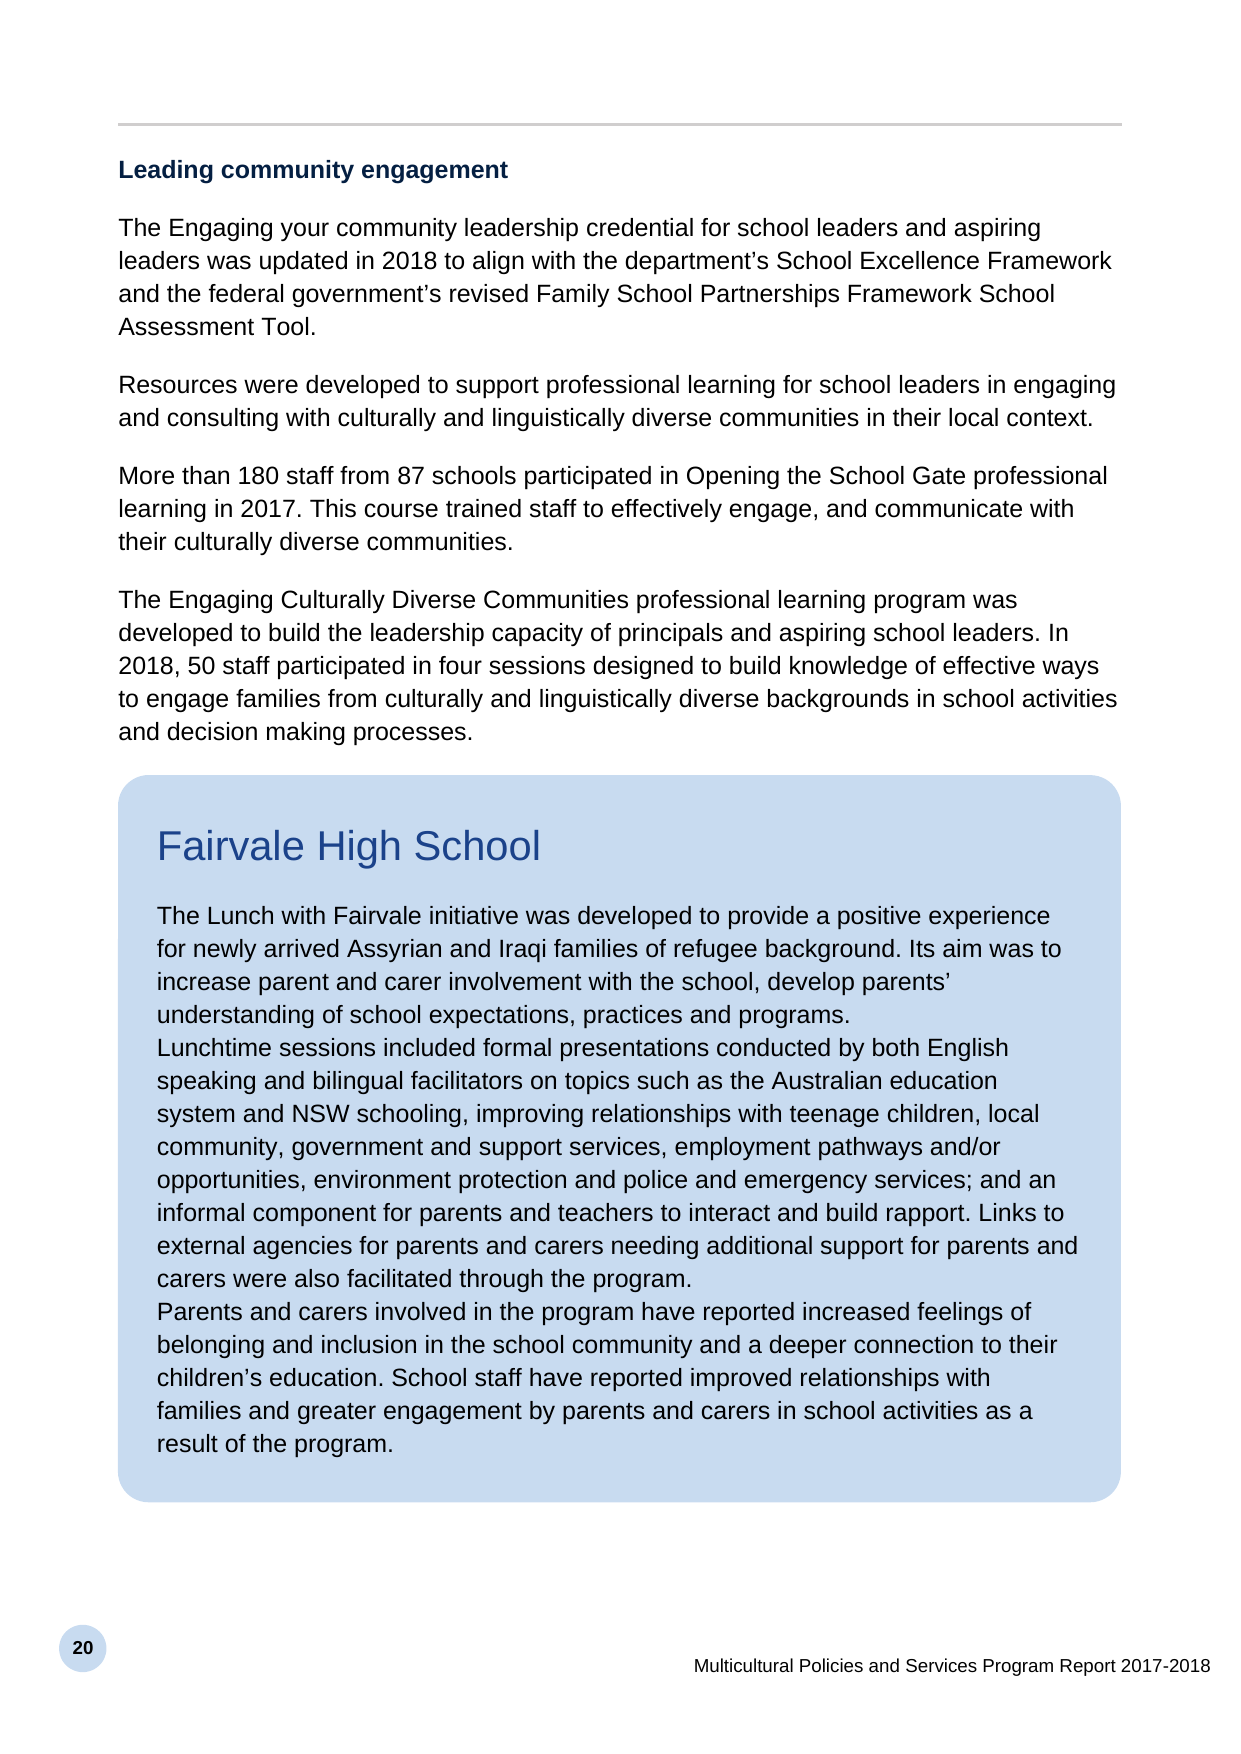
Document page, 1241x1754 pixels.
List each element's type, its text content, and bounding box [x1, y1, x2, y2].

text Resources were developed to support professional learning for school leaders in engaging and consulting with culturally and linguistically diverse communities in their local context. [118, 370, 1122, 432]
text More than 180 staff from 87 schools participated in Opening the School Gate professional learning in 2017. This course trained staff to effectively engage, and communicate with their culturally diverse communities. [118, 461, 1122, 556]
subtitle Leading community engagement [118, 155, 1122, 183]
text The Engaging Culturally Diverse Communities professional learning program was developed to build the leadership capacity of principals and aspiring school leaders. In 2018, 50 staff participated in four sessions designed to build knowledge of effective ways to engage families from culturally and linguistically diverse backgrounds in school activities and decision making processes. [118, 585, 1122, 746]
text The Engaging your community leadership credential for school leaders and aspiring leaders was updated in 2018 to align with the department’s School Excellence Framework and the federal government’s revised Family School Partnerships Framework School Assessment Tool. [118, 213, 1122, 341]
